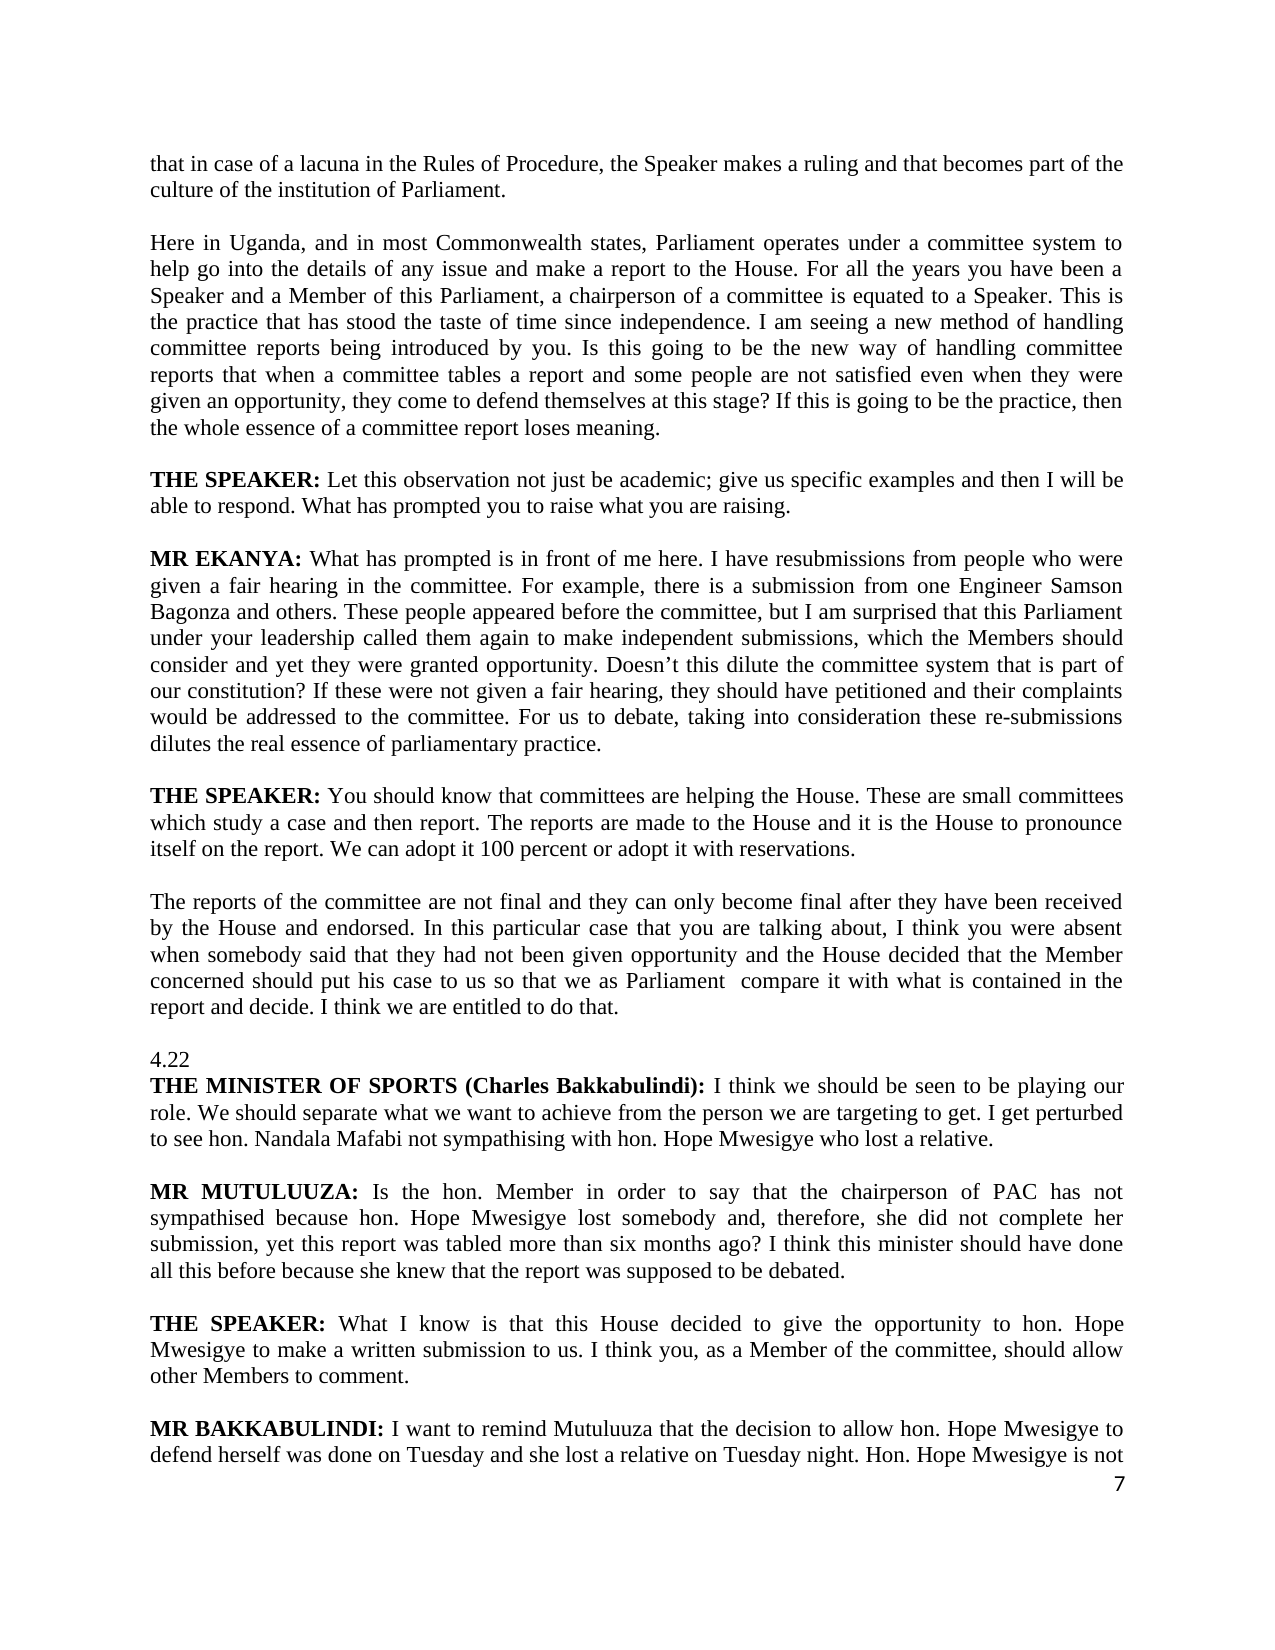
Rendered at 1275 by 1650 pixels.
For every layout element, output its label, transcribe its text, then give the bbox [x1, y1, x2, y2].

text THE SPEAKER: You should know that committees are helping the House. These are small committees which study a case and then report. The reports are made to the House and it is the House to pronounce itself on the report. We can adopt it 100 percent or adopt it with reservations. [150, 782, 1125, 862]
text THE SPEAKER: Let this observation not just be academic; give us specific examples and then I will be able to respond. What has prompted you to raise what you are raising. [150, 466, 1125, 519]
text MR MUTULUUZA: Is the hon. Member in order to say that the chairperson of PAC has not sympathised because hon. Hope Mwesigye lost somebody and, therefore, she did not complete her submission, yet this report was tabled more than six months ago? I think this minister should have done all this before because she knew that the report was supposed to be debated. [150, 1178, 1125, 1283]
text The reports of the committee are not final and they can only become final after they have been received by the House and endorsed. In this particular case that you are talking about, I think you were absent when somebody said that they had not been given opportunity and the House decided that the Member concerned should put his case to us so that we as Parliament compare it with what is contained in the report and decide. I think we are entitled to do that. [150, 888, 1125, 1020]
text 4.22 [150, 1046, 1125, 1072]
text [150, 150, 1125, 203]
text MR EKANYA: What has prompted is in front of me here. I have resubmissions from people who were given a fair hearing in the committee. For example, there is a submission from one Engineer Samson Bagonza and others. These people appeared before the committee, but I am surprised that this Parliament under your leadership called them again to make independent submissions, which the Members should consider and yet they were granted opportunity. Doesn’t this dilute the committee system that is part of our constitution? If these were not given a fair hearing, they should have petitioned and their complaints would be addressed to the committee. For us to debate, taking into consideration these re-submissions dilutes the real essence of parliamentary practice. [150, 545, 1125, 756]
text THE SPEAKER: What I know is that this House decided to give the opportunity to hon. Hope Mwesigye to make a written submission to us. I think you, as a Member of the committee, should allow other Members to comment. [150, 1309, 1125, 1389]
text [150, 1415, 1125, 1468]
text THE MINISTER OF SPORTS (Charles Bakkabulindi): I think we should be seen to be playing our role. We should separate what we want to achieve from the person we are targeting to get. I get perturbed to see hon. Nandala Mafabi not sympathising with hon. Hope Mwesigye who lost a relative. [150, 1072, 1125, 1151]
text Here in Uganda, and in most Commonwealth states, Parliament operates under a committee system to help go into the details of any issue and make a report to the House. For all the years you have been a Speaker and a Member of this Parliament, a chairperson of a committee is equated to a Speaker. This is the practice that has stood the taste of time since independence. I am seeing a new method of handling committee reports being introduced by you. Is this going to be the new way of handling committee reports that when a committee tables a report and some people are not satisfied even when they were given an opportunity, they come to defend themselves at this stage? If this is going to be the practice, then the whole essence of a committee report loses meaning. [150, 229, 1125, 440]
